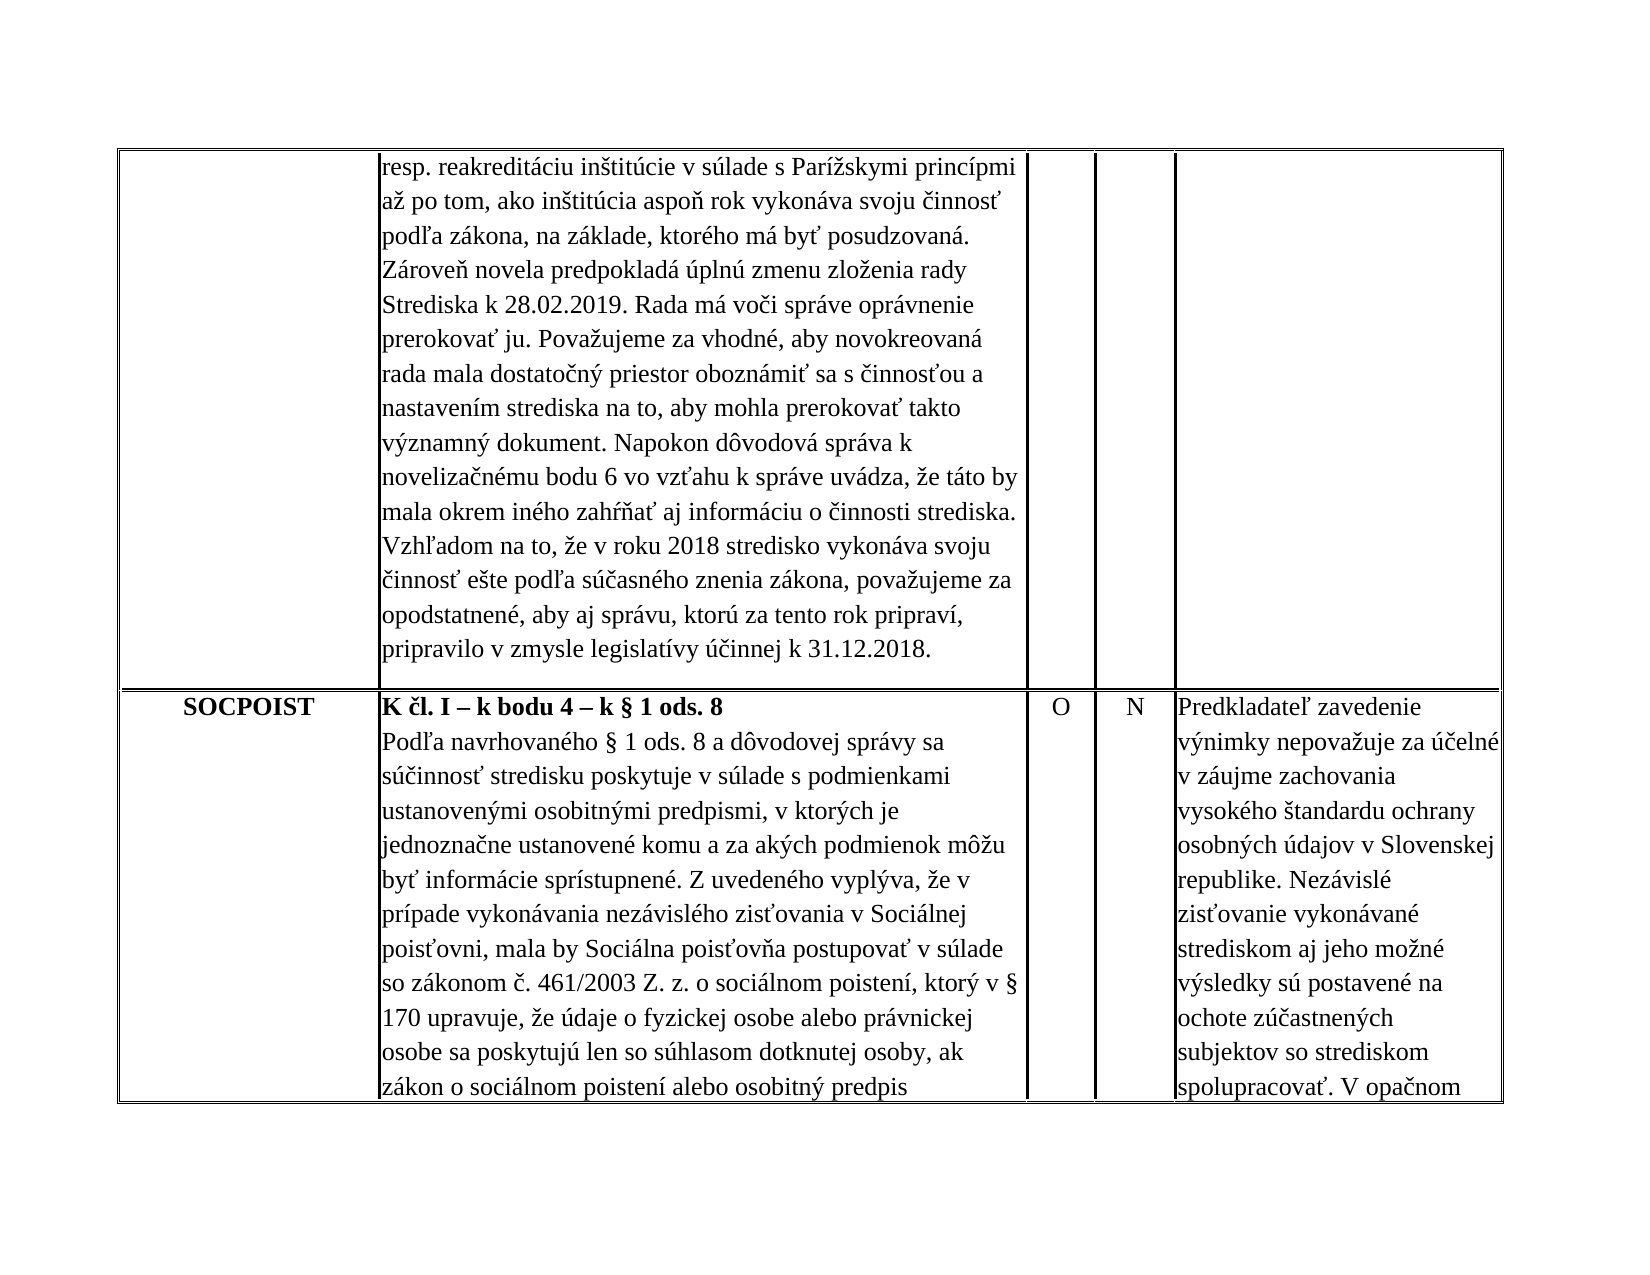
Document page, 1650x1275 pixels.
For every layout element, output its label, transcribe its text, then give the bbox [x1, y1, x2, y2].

table_cell Z [1027, 149, 1095, 688]
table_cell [379, 149, 1027, 688]
table_cell N [1095, 692, 1175, 1101]
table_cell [379, 692, 1027, 1101]
table_cell A [1095, 149, 1175, 688]
table_cell O [1027, 692, 1095, 1101]
table_cell SNSLP [120, 151, 379, 688]
table_cell SOCPOIST [120, 688, 379, 1101]
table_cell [1175, 688, 1501, 1101]
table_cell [1175, 151, 1501, 688]
